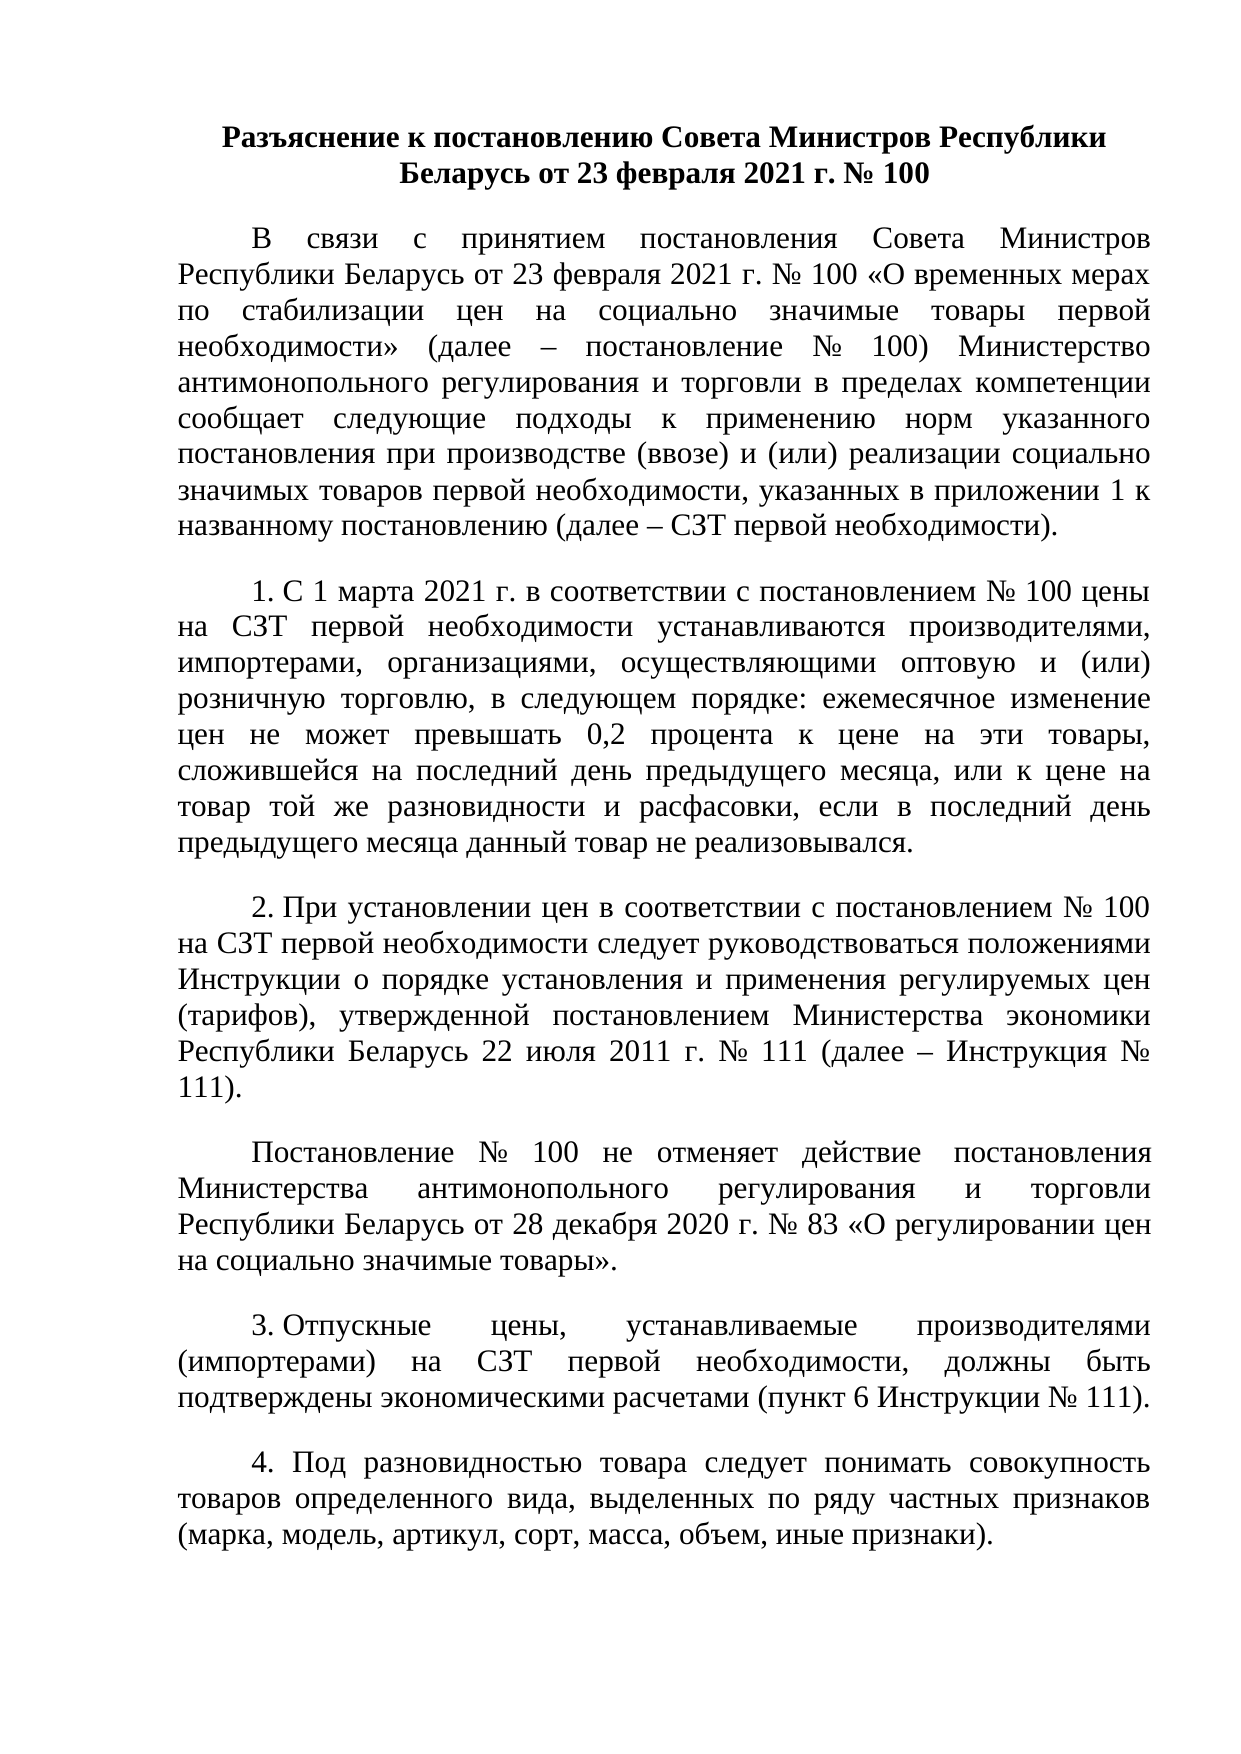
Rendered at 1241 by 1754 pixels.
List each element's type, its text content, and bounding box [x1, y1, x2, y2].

text В связи с принятием постановления Совета Министров Республики Беларусь от 23 февраля 2021 г. № 100 «О временных мерах по стабилизации цен на социально значимые товары первой необходимости» (далее – постановление № 100) Министерство антимонопольного регулирования и торговли в пределах компетенции сообщает следующие подходы к применению норм указанного постановления при производстве (ввозе) и (или) реализации социально значимых товаров первой необходимости, указанных в приложении 1 к названному постановлению (далее – СЗТ первой необходимости). [177, 219, 1152, 543]
text 4. Под разновидностью товара следует понимать совокупность товаров определенного вида, выделенных по ряду частных признаков (марка, модель, артикул, сорт, масса, объем, иные признаки). [177, 1443, 1152, 1551]
text 1. С 1 марта 2021 г. в соответствии с постановлением № 100 цены на СЗТ первой необходимости устанавливаются производителями, импортерами, организациями, осуществляющими оптовую и (или) розничную торговлю, в следующем порядке: ежемесячное изменение цен не может превышать 0,2 процента к цене на эти товары, сложившейся на последний день предыдущего месяца, или к цене на товар той же разновидности и расфасовки, если в последний день предыдущего месяца данный товар не реализовывался. [177, 572, 1152, 859]
text 3. Отпускные цены, устанавливаемые производителями (импортерами) на СЗТ первой необходимости, должны быть подтверждены экономическими расчетами (пункт 6 Инструкции № 111). [177, 1306, 1152, 1414]
text Разъяснение к постановлению Совета Министров Республики Беларусь от 23 февраля 2021 г. № 100 [177, 118, 1152, 190]
text 2. При установлении цен в соответствии с постановлением № 100 на СЗТ первой необходимости следует руководствоваться положениями Инструкции о порядке установления и применения регулируемых цен (тарифов), утвержденной постановлением Министерства экономики Республики Беларусь 22 июля 2011 г. № 111 (далее – Инструкция № 111). [177, 888, 1152, 1104]
text Постановление № 100 не отменяет действие постановления Министерства антимонопольного регулирования и торговли Республики Беларусь от 28 декабря 2020 г. № 83 «О регулировании цен на социально значимые товары». [177, 1133, 1152, 1277]
